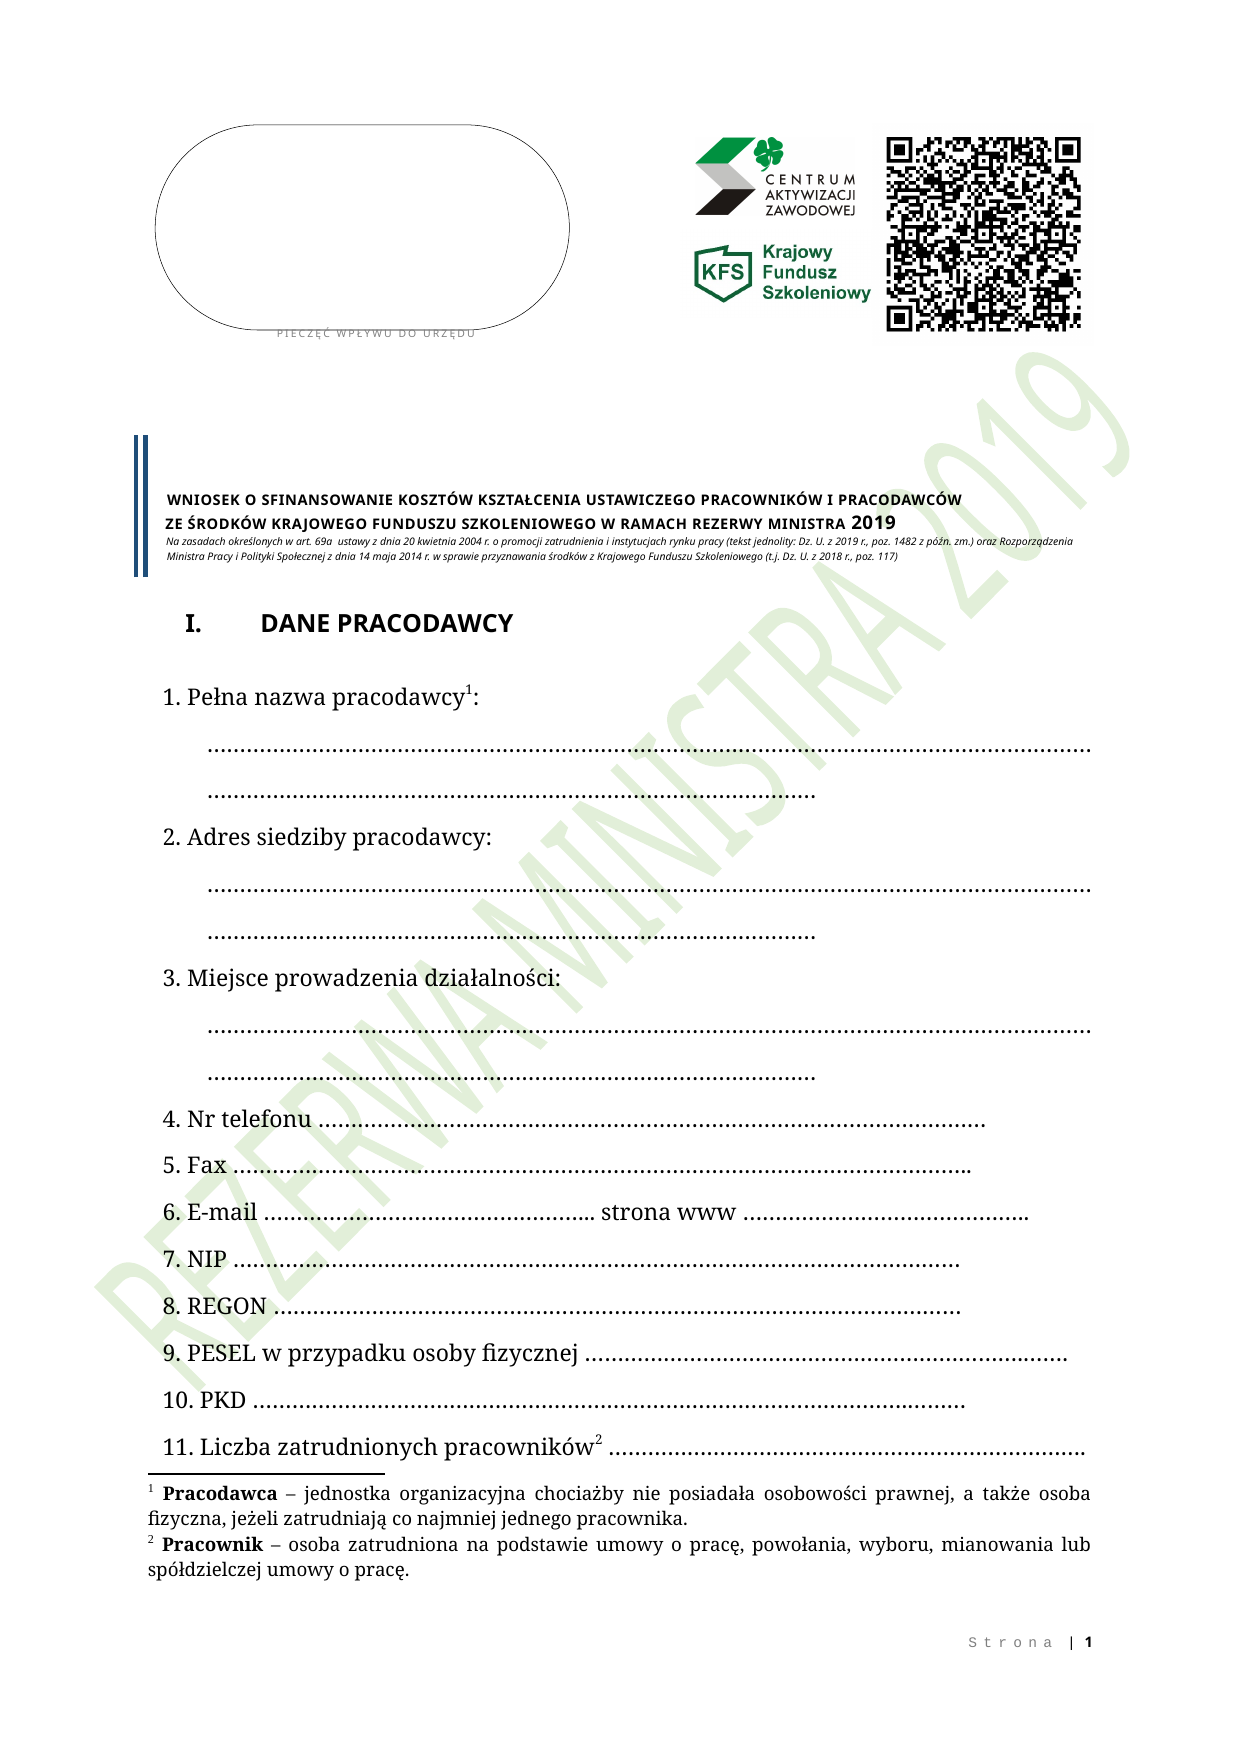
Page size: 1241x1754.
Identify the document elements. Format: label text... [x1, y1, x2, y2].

text 8. REGON …………………………………………………………………………………………… [162, 1290, 1093, 1321]
text pieczęć wpływu do urzędu [148, 322, 1093, 342]
text 2. Adres siedziby pracodawcy: ………………………………………………………………………………………………………………………………………………………………………………………………………… [162, 821, 1093, 946]
text 3. Miejsce prowadzenia działalności: ………………………………………………………………………………………………………………………………………………………………………………………………………… [162, 962, 1093, 1087]
text 10. PKD ……………………………………………………………………………………….……… [162, 1384, 1093, 1415]
subtitle DANE PRACODAWCY [185, 606, 1093, 640]
title Ministra Pracy i Polityki Społecznej z dnia 14 maja 2014 r. w sprawie przyznawania środków z Krajowego Funduszu Szkoleniowego (t.j. Dz. U. z 2018 r., poz. 117) [148, 549, 1093, 563]
picture [695, 137, 855, 216]
text 4. Nr telefonu ………………………………………………………………………………………… [162, 1103, 1093, 1134]
text 5. Fax ………………………………………………………………………………………………….. [162, 1149, 1093, 1181]
text 1. Pełna nazwa pracodawcy: ………………………………………………………………………………………………………………………………………………………………………………………………………… [162, 681, 1093, 806]
title Na zasadach określonych w art. 69a ustawy z dnia 20 kwietnia 2004 r. o promocji zatrudnienia i instytucjach rynku pracy (tekst jednolity: Dz. U. z 2019 r., poz. 1482 z późn. zm.) oraz Rozporządzenia [148, 535, 1093, 549]
text 11. Liczba zatrudnionych pracowników ………………………………………………………………. [162, 1431, 1093, 1462]
title WNIOSEK O SFINANSOWANIE KOSZTÓW KSZTAŁCENIA USTAWICZEGO PRACOWNIKÓW I PRACODAWCÓW ZE ŚRODKÓW KRAJOWEGO FUNDUSZU SZKOLENIOWEGO W RAMACH REZERWY MINISTRA 2019 [148, 489, 1093, 535]
picture [679, 123, 1095, 346]
text 6. E-mail …………………………………………... strona www …………………………………….. [162, 1196, 1093, 1228]
text 7. NIP ………………………………………………………………………………………………… [162, 1243, 1093, 1274]
text 9. PESEL w przypadku osoby fizycznej ………………………………………………………….……. [162, 1337, 1093, 1368]
